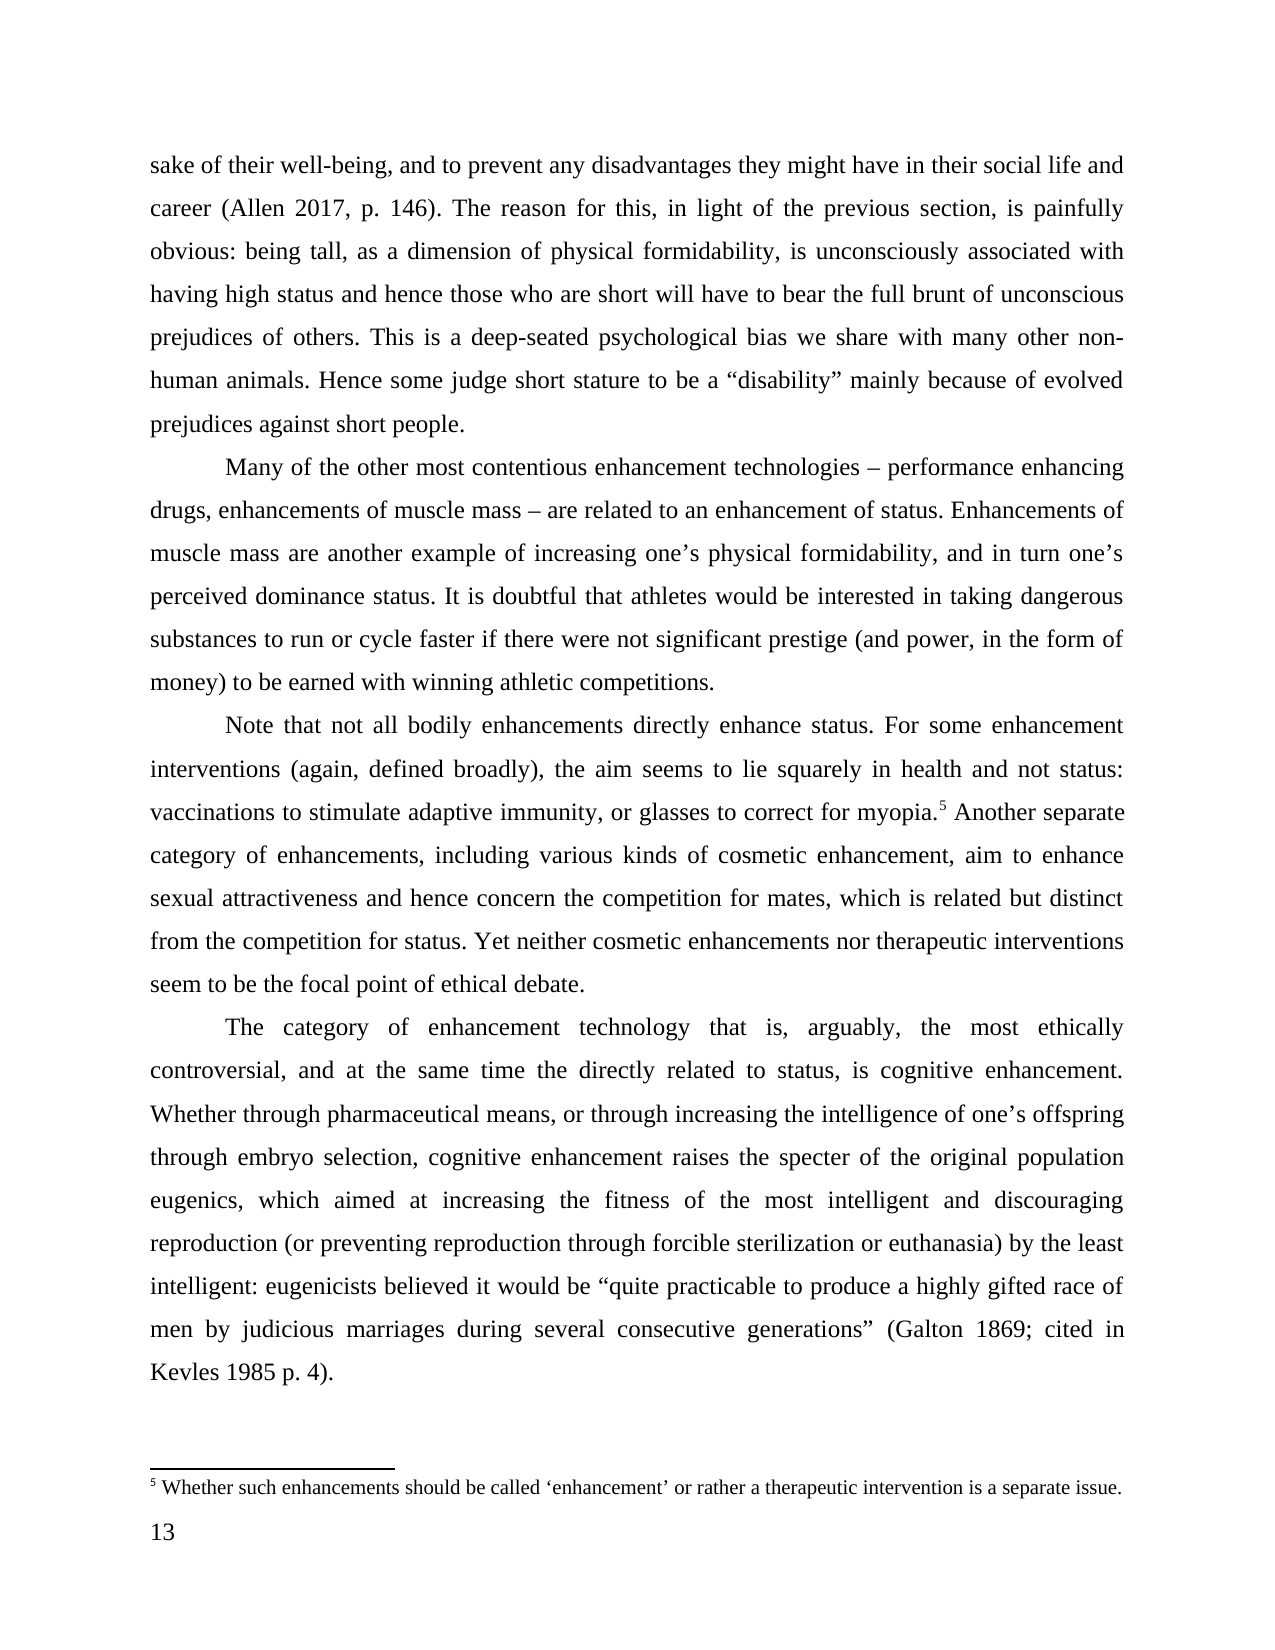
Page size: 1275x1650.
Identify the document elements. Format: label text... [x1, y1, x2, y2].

text Note that not all bodily enhancements directly enhance status. For some enhancement interventions (again, defined broadly), the aim seems to lie squarely in health and not status: vaccinations to stimulate adaptive immunity, or glasses to correct for myopia. Another separate category of enhancements, including various kinds of cosmetic enhancement, aim to enhance sexual attractiveness and hence concern the competition for mates, which is related but distinct from the competition for status. Yet neither cosmetic enhancements nor therapeutic interventions seem to be the focal point of ethical debate. [150, 711, 1125, 998]
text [150, 150, 1125, 437]
text The category of enhancement technology that is, arguably, the most ethically controversial, and at the same time the directly related to status, is cognitive enhancement. Whether through pharmaceutical means, or through increasing the intelligence of one’s offspring through embryo selection, cognitive enhancement raises the specter of the original population eugenics, which aimed at increasing the fitness of the most intelligent and discouraging reproduction (or preventing reproduction through forcible sterilization or euthanasia) by the least intelligent: eugenicists believed it would be “quite practicable to produce a highly gifted race of men by judicious marriages during several consecutive generations” (Galton 1869; cited in Kevles 1985 p. 4). [150, 1012, 1125, 1386]
text Many of the other most contentious enhancement technologies – performance enhancing drugs, enhancements of muscle mass – are related to an enhancement of status. Enhancements of muscle mass are another example of increasing one’s physical formidability, and in turn one’s perceived dominance status. It is doubtful that athletes would be interested in taking dangerous substances to run or cycle faster if there were not significant prestige (and power, in the form of money) to be earned with winning athletic competitions. [150, 452, 1125, 696]
